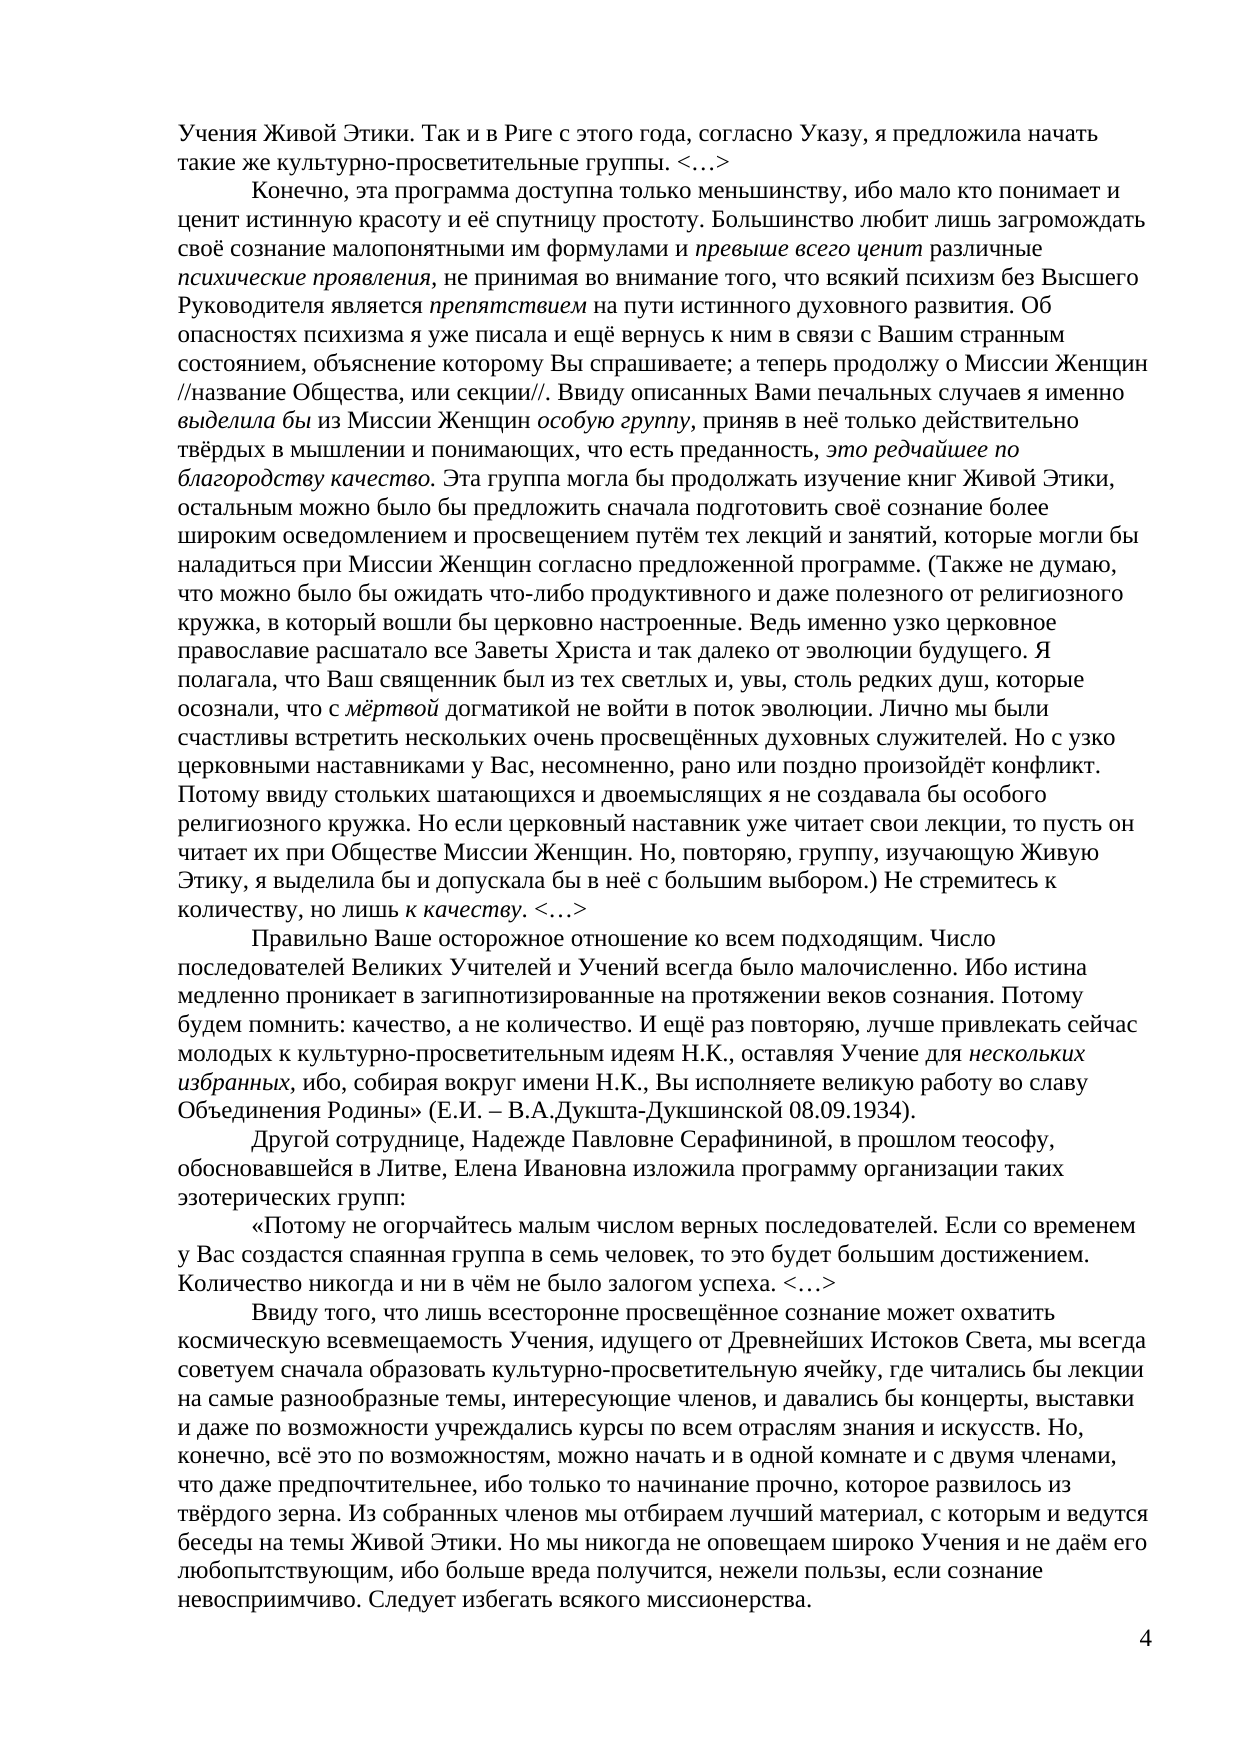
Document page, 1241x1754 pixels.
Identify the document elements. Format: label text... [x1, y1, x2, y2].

text Правильно Ваше осторожное отношение ко всем подходящим. Число последователей Великих Учителей и Учений всегда было малочисленно. Ибо истина медленно проникает в загипнотизированные на протяжении веков сознания. Потому будем помнить: качество, а не количество. И ещё раз повторяю, лучше привлекать сейчас молодых к культурно-просветительным идеям Н.К., оставляя Учение для нескольких избранных, ибо, собирая вокруг имени Н.К., Вы исполняете великую работу во славу Объединения Родины» (Е.И. – В.А.Дукшта-Дукшинской 08.09.1934). [177, 923, 1152, 1124]
text Другой сотруднице, Надежде Павловне Серафининой, в прошлом теософу, обосновавшейся в Литве, Елена Ивановна изложила программу организации таких эзотерических групп: [177, 1124, 1152, 1211]
text Конечно, эта программа доступна только меньшинству, ибо мало кто понимает и ценит истинную красоту и её спутницу простоту. Большинство любит лишь загромождать своё сознание малопонятными им формулами и превыше всего ценит различные психические проявления, не принимая во внимание того, что всякий психизм без Высшего Руководителя является препятствием на пути истинного духовного развития. Об опасностях психизма я уже писала и ещё вернусь к ним в связи с Вашим странным состоянием, объяснение которому Вы спрашиваете; а теперь продолжу о Миссии Женщин //название Общества, или секции//. Ввиду описанных Вами печальных случаев я именно выделила бы из Миссии Женщин особую группу, приняв в неё только действительно твёрдых в мышлении и понимающих, что есть преданность, это редчайшее по благородству качество. Эта группа могла бы продолжать изучение книг Живой Этики, остальным можно было бы предложить сначала подготовить своё сознание более широким осведомлением и просвещением путём тех лекций и занятий, которые могли бы наладиться при Миссии Женщин согласно предложенной программе. (Также не думаю, что можно было бы ожидать что-либо продуктивного и даже полезного от религиозного кружка, в который вошли бы церковно настроенные. Ведь именно узко церковное православие расшатало все Заветы Христа и так далеко от эволюции будущего. Я полагала, что Ваш священник был из тех светлых и, увы, столь редких душ, которые осознали, что с мёртвой догматикой не войти в поток эволюции. Лично мы были счастливы встретить нескольких очень просвещённых духовных служителей. Но с узко церковными наставниками у Вас, несомненно, рано или поздно произойдёт конфликт. Потому ввиду стольких шатающихся и двоемыслящих я не создавала бы особого религиозного кружка. Но если церковный наставник уже читает свои лекции, то пусть он читает их при Обществе Миссии Женщин. Но, повторяю, группу, изучающую Живую Этику, я выделила бы и допускала бы в неё с большим выбором.) Не стремитесь к количеству, но лишь к качеству. <…> [177, 176, 1152, 923]
text «Потому не огорчайтесь малым числом верных последователей. Если со временем у Вас создастся спаянная группа в семь человек, то это будет большим достижением. Количество никогда и ни в чём не было залогом успеха. <…> [177, 1211, 1152, 1297]
text Ввиду того, что лишь всесторонне просвещённое сознание может охватить космическую всевмещаемость Учения, идущего от Древнейших Истоков Света, мы всегда советуем сначала образовать культурно-просветительную ячейку, где читались бы лекции на самые разнообразные темы, интересующие членов, и давались бы концерты, выставки и даже по возможности учреждались курсы по всем отраслям знания и искусств. Но, конечно, всё это по возможностям, можно начать и в одной комнате и с двумя членами, что даже предпочтительнее, ибо только то начинание прочно, которое развилось из твёрдого зерна. Из собранных членов мы отбираем лучший материал, с которым и ведутся беседы на темы Живой Этики. Но мы никогда не оповещаем широко Учения и не даём его любопытствующим, ибо больше вреда получится, нежели пользы, если сознание невосприимчиво. Следует избегать всякого миссионерства. [177, 1297, 1152, 1613]
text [177, 118, 1152, 176]
